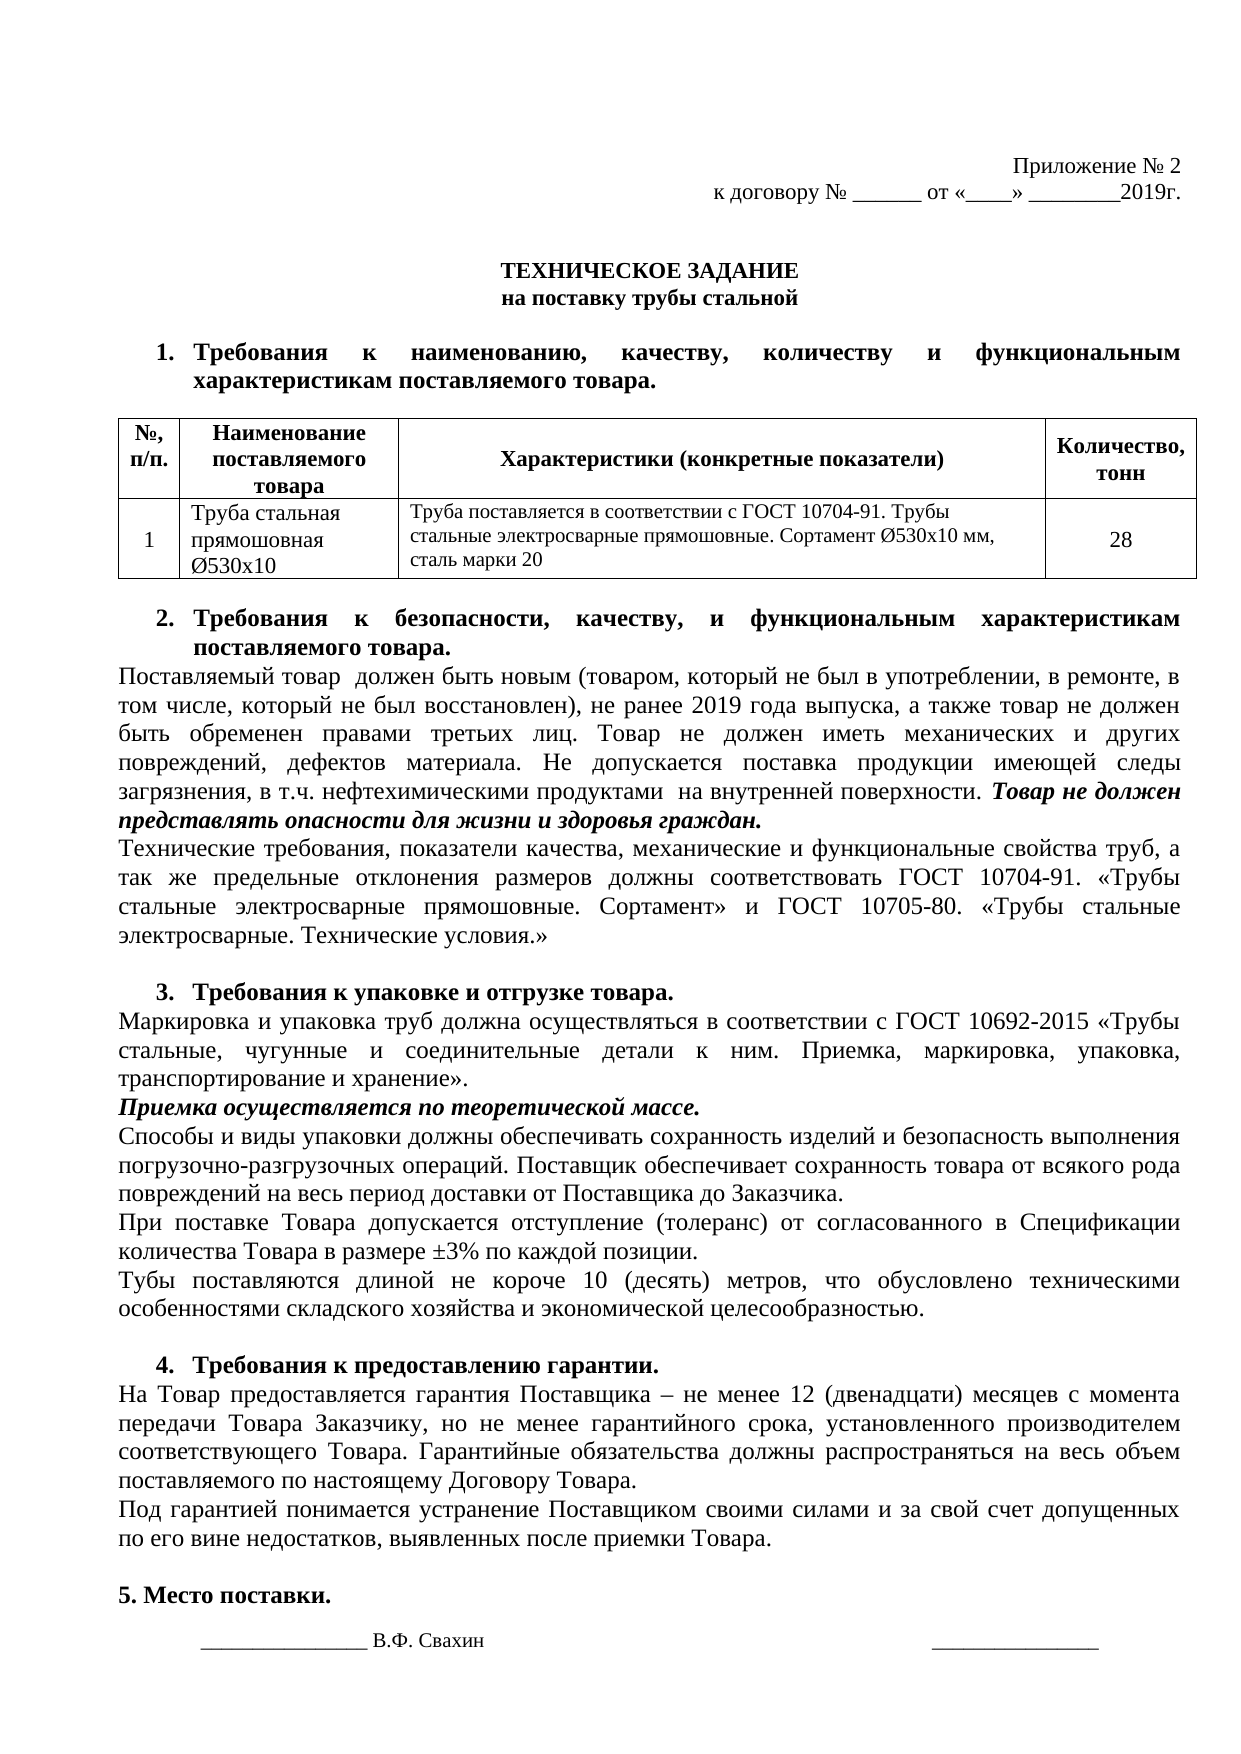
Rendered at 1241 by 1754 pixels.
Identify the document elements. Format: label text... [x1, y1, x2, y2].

list Требования к безопасности, качеству, и функциональным характеристикам поставляемого товара. [156, 603, 1181, 661]
text На Товар предоставляется гарантия Поставщика – не менее 12 (двенадцати) месяцев с момента передачи Товара Заказчику, но не менее гарантийного срока, установленного производителем соответствующего Товара. Гарантийные обязательства должны распространяться на весь объем поставляемого по настоящему Договору Товара. [118, 1379, 1181, 1494]
table_header №, п/п. [119, 419, 179, 498]
text Способы и виды упаковки должны обеспечивать сохранность изделий и безопасность выполнения погрузочно-разгрузочных операций. Поставщик обеспечивает сохранность товара от всякого рода повреждений на весь период доставки от Поставщика до Заказчика. [118, 1121, 1181, 1207]
table_cell Труба поставляется в соответствии с ГОСТ 10704-91. Трубы стальные электросварные прямошовные. Сортамент Ø530х10 мм, сталь марки 20 [399, 499, 1045, 578]
text Приложение № 2 [118, 152, 1181, 178]
table_header Наименование поставляемого товара [180, 419, 398, 498]
table_header Количество, тонн [1046, 419, 1196, 498]
text 5. Место поставки. [118, 1580, 1181, 1609]
text Под гарантией понимается устранение Поставщиком своими силами и за свой счет допущенных по его вине недостатков, выявленных после приемки Товара. [118, 1494, 1181, 1551]
text ТЕХНИЧЕСКОЕ ЗАДАНИЕ [118, 257, 1181, 284]
table_cell Труба стальная прямошовная Ø530х10 [180, 499, 398, 578]
text При поставке Товара допускается отступление (толеранс) от согласованного в Спецификации количества Товара в размере ±3% по каждой позиции. [118, 1207, 1181, 1265]
text Поставляемый товар должен быть новым (товаром, который не был в употреблении, в ремонте, в том числе, который не был восстановлен), не ранее 2019 года выпуска, а также товар не должен быть обременен правами третьих лиц. Товар не должен иметь механических и других повреждений, дефектов материала. Не допускается поставка продукции имеющей следы загрязнения, в т.ч. нефтехимическими продуктами на внутренней поверхности. Товар не должен представлять опасности для жизни и здоровья граждан. [118, 661, 1181, 833]
table_cell 28 [1046, 499, 1196, 578]
table_header Характеристики (конкретные показатели) [399, 419, 1045, 498]
list Требования к наименованию, качеству, количеству и функциональным характеристикам поставляемого товара. [156, 337, 1181, 394]
list Требования к упаковке и отгрузке товара. [156, 977, 1181, 1006]
text Тубы поставляются длиной не короче 10 (десять) метров, что обусловлено техническими особенностями складского хозяйства и экономической целесообразностью. [118, 1265, 1181, 1322]
text Технические требования, показатели качества, механические и функциональные свойства труб, а так же предельные отклонения размеров должны соответствовать ГОСТ 10704-91. «Трубы стальные электросварные прямошовные. Сортамент» и ГОСТ 10705-80. «Трубы стальные электросварные. Технические условия.» [118, 833, 1181, 948]
table_cell 1 [119, 499, 179, 578]
list Требования к предоставлению гарантии. [156, 1350, 1181, 1379]
text к договору № ______ от «____» ________2019г. [118, 178, 1181, 205]
text на поставку трубы стальной [118, 284, 1181, 310]
text Маркировка и упаковка труб должна осуществляться в соответствии с ГОСТ 10692-2015 «Трубы стальные, чугунные и соединительные детали к ним. Приемка, маркировка, упаковка, транспортирование и хранение». [118, 1006, 1181, 1092]
text Приемка осуществляется по теоретической массе. [118, 1092, 1181, 1121]
